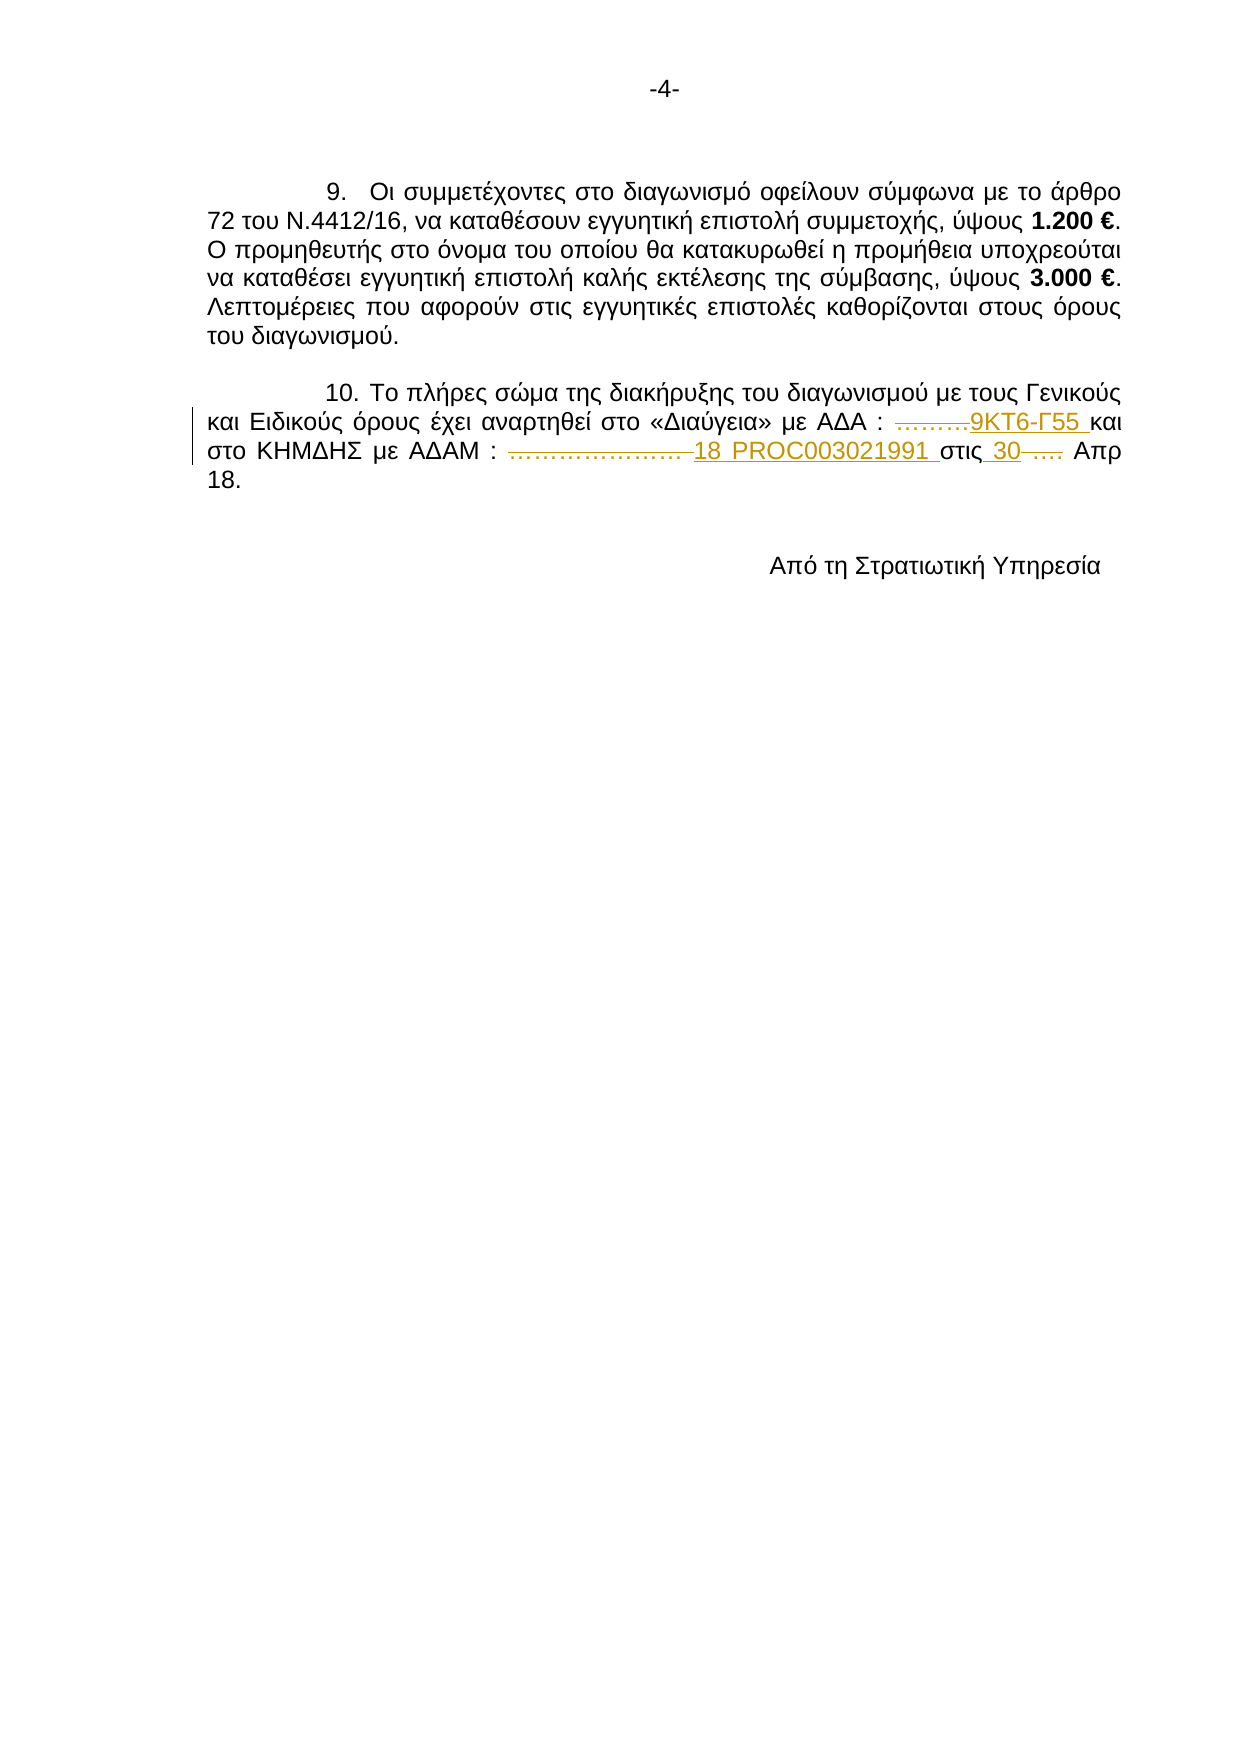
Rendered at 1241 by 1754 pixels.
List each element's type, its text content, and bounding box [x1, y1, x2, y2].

text 9. Οι συμμετέχοντες στο διαγωνισμό οφείλουν σύμφωνα με το άρθρο 72 του Ν.4412/16, να καταθέσουν εγγυητική επιστολή συμμετοχής, ύψους 1.200 €. [207, 177, 1122, 235]
text Ο προμηθευτής στο όνομα του οποίου θα κατακυρωθεί η προμήθεια υποχρεούται να καταθέσει εγγυητική επιστολή καλής εκτέλεσης της σύμβασης, ύψους 3.000 €. Λεπτομέρειες που αφορούν στις εγγυητικές επιστολές καθορίζονται στους όρους του διαγωνισμού. [207, 235, 1122, 350]
text Από τη Στρατιωτική Υπηρεσία [769, 551, 1122, 580]
text 10. Το πλήρες σώμα της διακήρυξης του διαγωνισμού με τους Γενικούς και Ειδικούς όρους έχει αναρτηθεί στο «Διαύγεια» με ΑΔΑ : και στο ΚΗΜΔΗΣ με ΑΔΑΜ : στις Απρ 18. [207, 378, 1122, 493]
